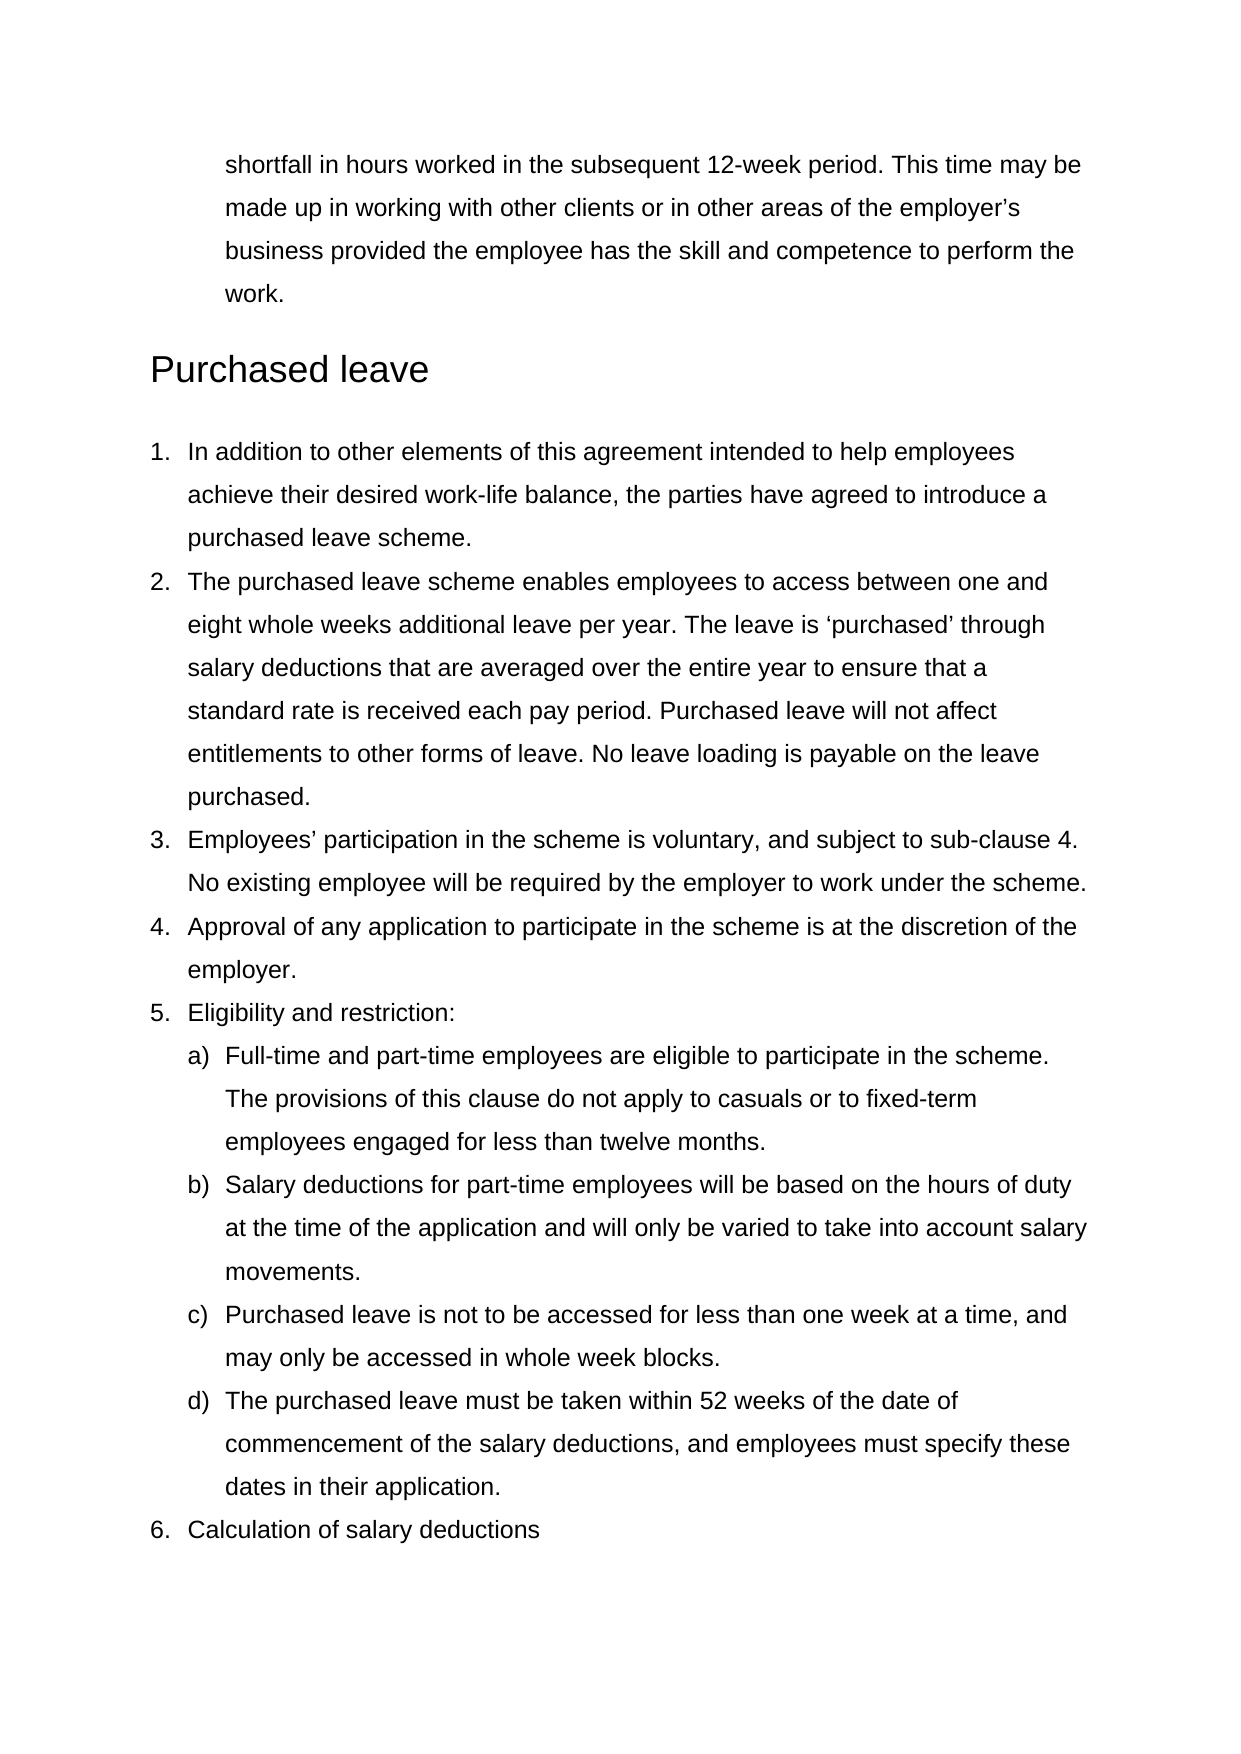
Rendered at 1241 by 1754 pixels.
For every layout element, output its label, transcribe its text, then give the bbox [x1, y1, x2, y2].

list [187, 150, 1090, 308]
list The purchased leave must be taken within 52 weeks of the date of commencement of the salary deductions, and employees must specify these dates in their application. [187, 1386, 1090, 1501]
list Employees’ participation in the scheme is voluntary, and subject to sub-clause 4. No existing employee will be required by the employer to work under the scheme. [150, 825, 1090, 897]
text Purchased leave [150, 347, 1090, 391]
list Approval of any application to participate in the scheme is at the discretion of the employer. [150, 912, 1090, 983]
list Salary deductions for part-time employees will be based on the hours of duty at the time of the application and will only be varied to take into account salary movements. [187, 1170, 1090, 1285]
list In addition to other elements of this agreement intended to help employees achieve their desired work-life balance, the parties have agreed to introduce a purchased leave scheme. [150, 437, 1090, 552]
list Purchased leave is not to be accessed for less than one week at a time, and may only be accessed in whole week blocks. [187, 1300, 1090, 1372]
list Full-time and part-time employees are eligible to participate in the scheme. The provisions of this clause do not apply to casuals or to fixed-term employees engaged for less than twelve months. [187, 1041, 1090, 1156]
list Calculation of salary deductions [150, 1515, 1090, 1544]
list The purchased leave scheme enables employees to access between one and eight whole weeks additional leave per year. The leave is ‘purchased’ through salary deductions that are averaged over the entire year to ensure that a standard rate is received each pay period. Purchased leave will not affect entitlements to other forms of leave. No leave loading is payable on the leave purchased. [150, 567, 1090, 811]
list Eligibility and restriction: [150, 998, 1090, 1027]
